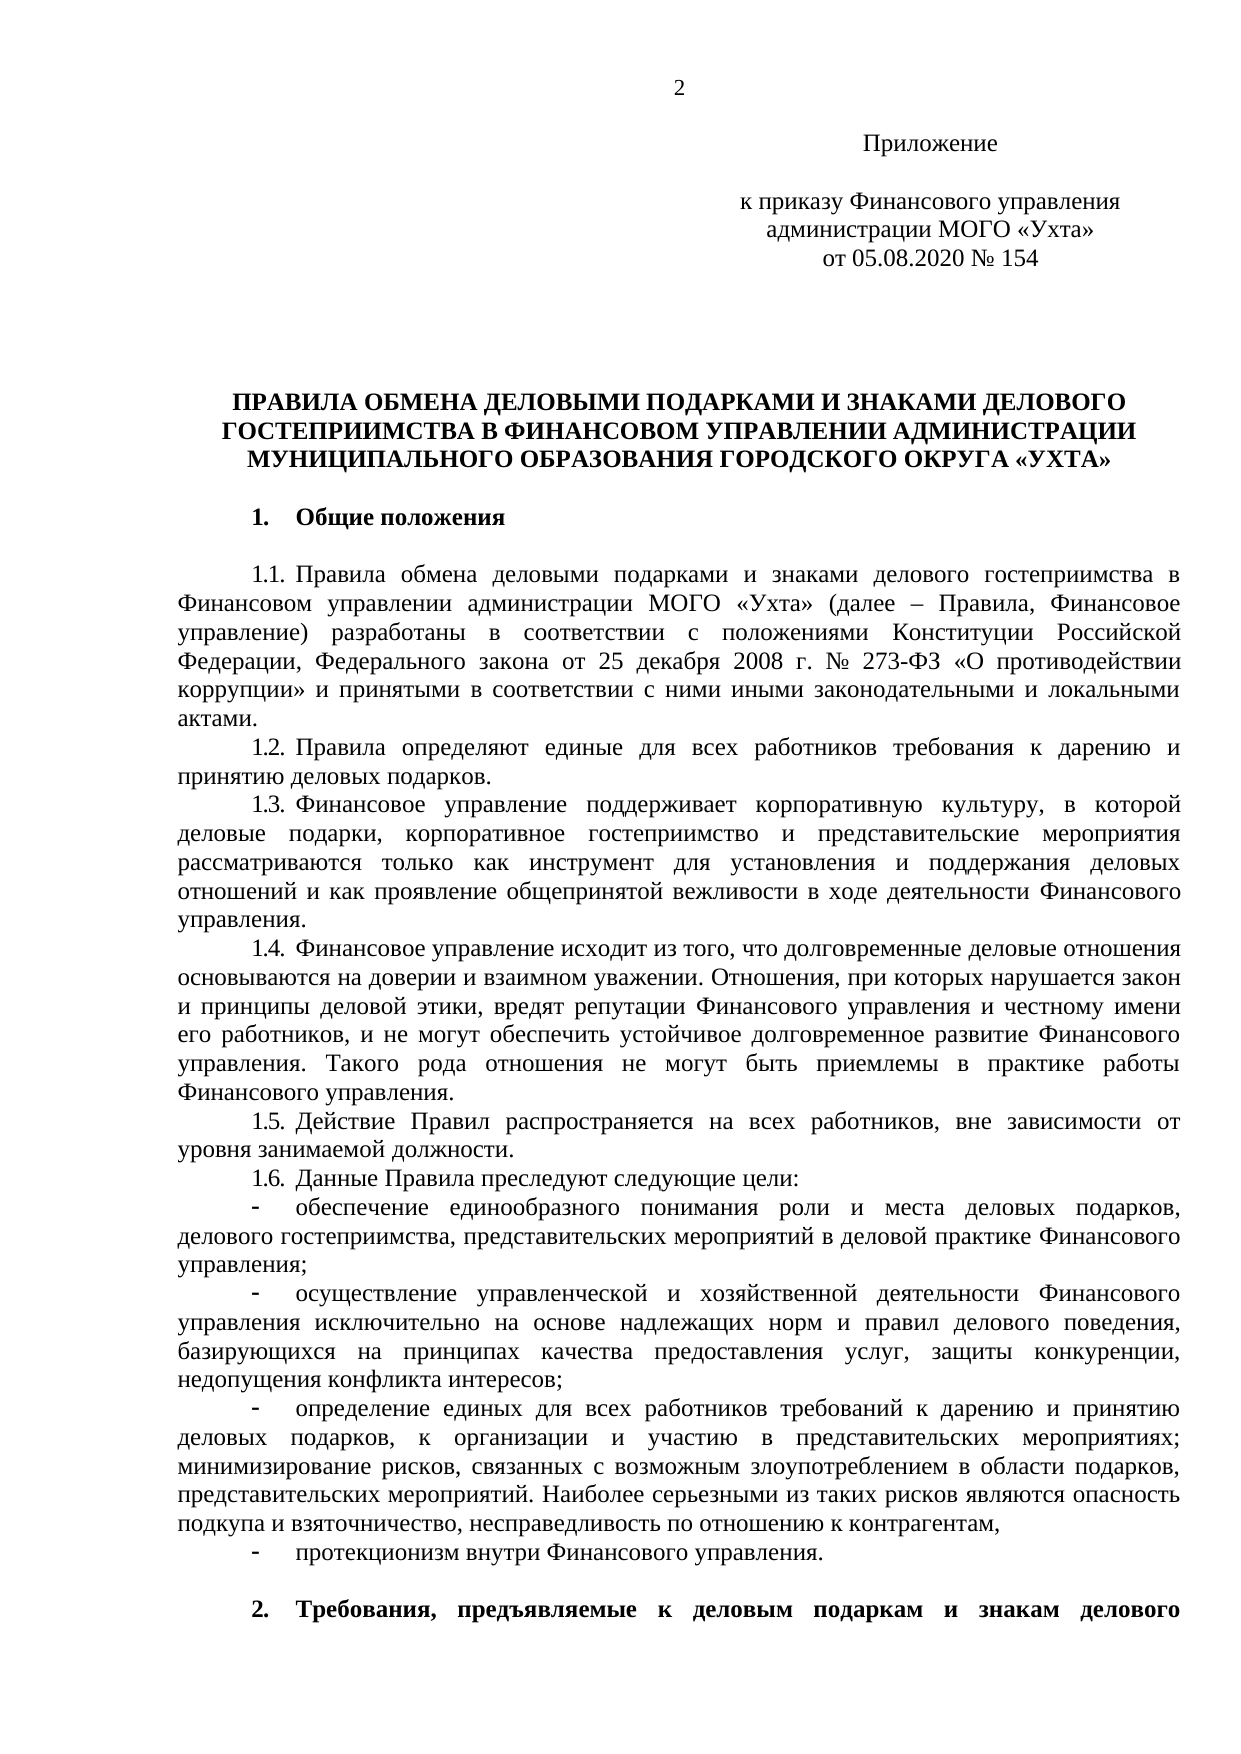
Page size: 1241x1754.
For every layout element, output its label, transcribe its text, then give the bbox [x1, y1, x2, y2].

list Финансовое управление поддерживает корпоративную культуру, в которой деловые подарки, корпоративное гостеприимство и представительские мероприятия рассматриваются только как инструмент для установления и поддержания деловых отношений и как проявление общепринятой вежливости в ходе деятельности Финансового управления. [177, 789, 1181, 933]
list Правила обмена деловыми подарками и знаками делового гостеприимства в Финансовом управлении администрации МОГО «Ухта» (далее – Правила, Финансовое управление) разработаны в соответствии с положениями Конституции Российской Федерации, Федерального закона от 25 декабря 2008 г. № 273-ФЗ «О противодействии коррупции» и принятыми в соответствии с ними иными законодательными и локальными актами. [177, 559, 1181, 732]
text ПРАВИЛА ОБМЕНА ДЕЛОВЫМИ ПОДАРКАМИ И ЗНАКАМИ ДЕЛОВОГО ГОСТЕПРИИМСТВА В ФИНАНСОВОМ УПРАВЛЕНИИ АДМИНИСТРАЦИИ [177, 387, 1181, 444]
list осуществление управленческой и хозяйственной деятельности Финансового управления исключительно на основе надлежащих норм и правил делового поведения, базирующихся на принципах качества предоставления услуг, защиты конкуренции, недопущения конфликта интересов; [177, 1278, 1181, 1393]
list Действие Правил распространяется на всех работников, вне зависимости от уровня занимаемой должности. [177, 1106, 1181, 1163]
list определение единых для всех работников требований к дарению и принятию деловых подарков, к организации и участию в представительских мероприятиях; минимизирование рисков, связанных с возможным злоупотреблением в области подарков, представительских мероприятий. Наиболее серьезными из таких рисков являются опасность подкупа и взяточничество, несправедливость по отношению к контрагентам, [177, 1393, 1181, 1537]
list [177, 1594, 1181, 1623]
subtitle Приложение [679, 128, 1181, 157]
list Данные Правила преследуют следующие цели: [177, 1163, 1181, 1192]
list Финансовое управление исходит из того, что долговременные деловые отношения основываются на доверии и взаимном уважении. Отношения, при которых нарушается закон и принципы деловой этики, вредят репутации Финансового управления и честному имени его работников, и не могут обеспечить устойчивое долговременное развитие Финансового управления. Такого рода отношения не могут быть приемлемы в практике работы Финансового управления. [177, 933, 1181, 1106]
subtitle администрации МОГО «Ухта» [679, 214, 1181, 243]
subtitle к приказу Финансового управления [679, 186, 1181, 214]
list обеспечение единообразного понимания роли и места деловых подарков, делового гостеприимства, представительских мероприятий в деловой практике Финансового управления; [177, 1192, 1181, 1278]
list Общие положения [177, 502, 1181, 531]
text МУНИЦИПАЛЬНОГО ОБРАЗОВАНИЯ ГОРОДСКОГО ОКРУГА «УХТА» [177, 444, 1181, 473]
list Правила определяют единые для всех работников требования к дарению и принятию деловых подарков. [177, 732, 1181, 789]
subtitle от 05.08.2020 № 154 [679, 243, 1181, 272]
list протекционизм внутри Финансового управления. [177, 1537, 1181, 1566]
